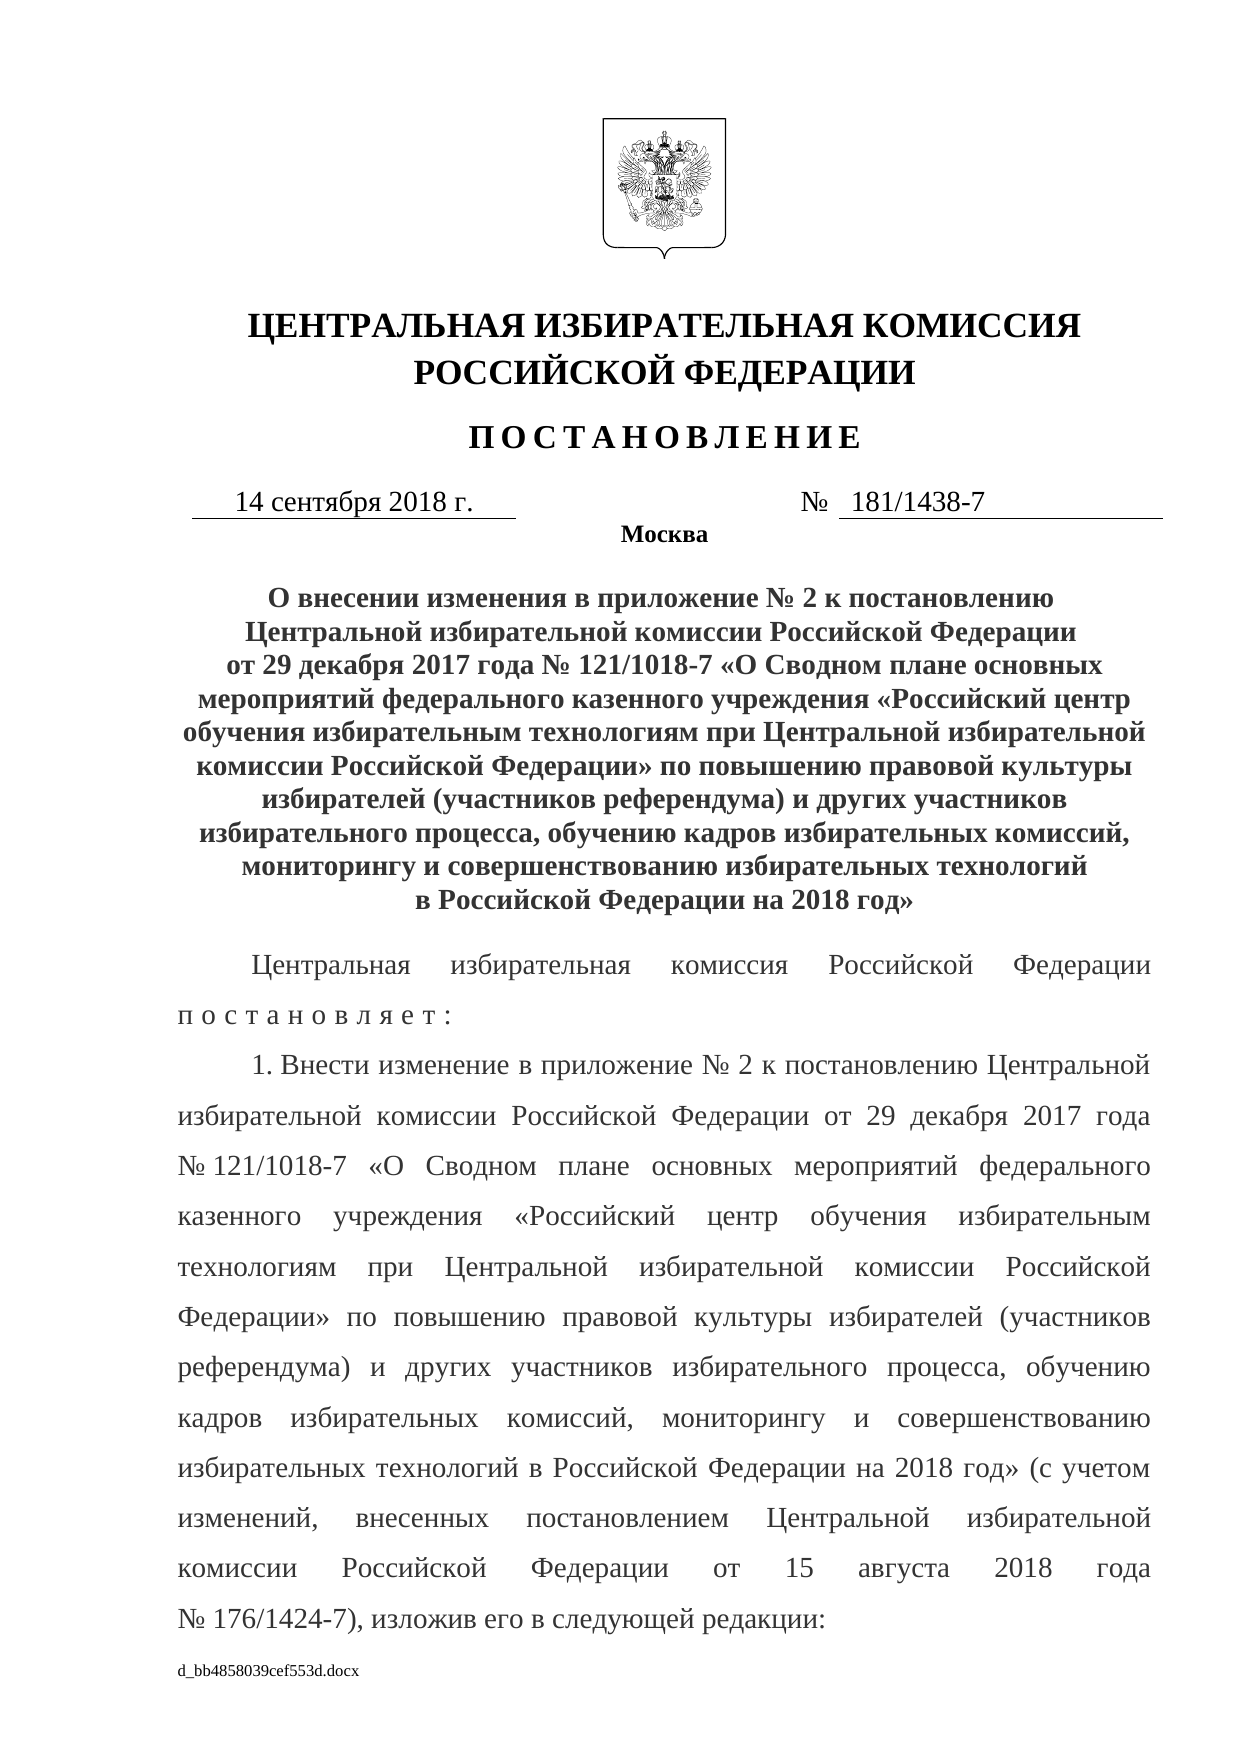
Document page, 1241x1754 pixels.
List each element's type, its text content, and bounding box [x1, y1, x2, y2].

text ПОСТАНОВЛЕНИЕ [177, 417, 1152, 455]
table_header № [516, 485, 839, 518]
text Москва [177, 519, 1152, 548]
text 1. Внести изменение в приложение № 2 к постановлению Центральной избирательной комиссии Российской Федерации от 29 декабря 2017 года № 121/1018-7 «О Сводном плане основных мероприятий федерального казенного учреждения «Российский центр обучения избирательным технологиям при Центральной избирательной комиссии Российской Федерации» по повышению правовой культуры избирателей (участников референдума) и других участников избирательного процесса, обучению кадров избирательных комиссий, мониторингу и совершенствованию избирательных технологий в Российской Федерации на 2018 год» (с учетом изменений, внесенных постановлением Центральной избирательной комиссии Российской Федерации от 15 августа 2018 года № 176/1424-7), изложив его в следующей редакции: [177, 1047, 1152, 1634]
text О внесении изменения в приложение № 2 к постановлению Центральной избирательной комиссии Российской Федерации от 29 декабря 2017 года № 121/1018-7 «О Сводном плане основных мероприятий федерального казенного учреждения «Российский центр обучения избирательным технологиям при Центральной избирательной комиссии Российской Федерации» по повышению правовой культуры избирателей (участников референдума) и других участников избирательного процесса, обучению кадров избирательных комиссий, мониторингу и совершенствованию избирательных технологий в Российской Федерации на 2018 год» [177, 580, 1152, 916]
text ЦЕНТРАЛЬНАЯ ИЗБИРАТЕЛЬНАЯ КОМИССИЯ РОССИЙСКОЙ ФЕДЕРАЦИИ [177, 304, 1152, 392]
table_header 181/1438-7 [839, 485, 1163, 518]
table_header 14 сентября 2018 г. [192, 485, 516, 518]
text Центральная избирательная комиссия Российской Федерации постановляет: [177, 947, 1152, 1031]
